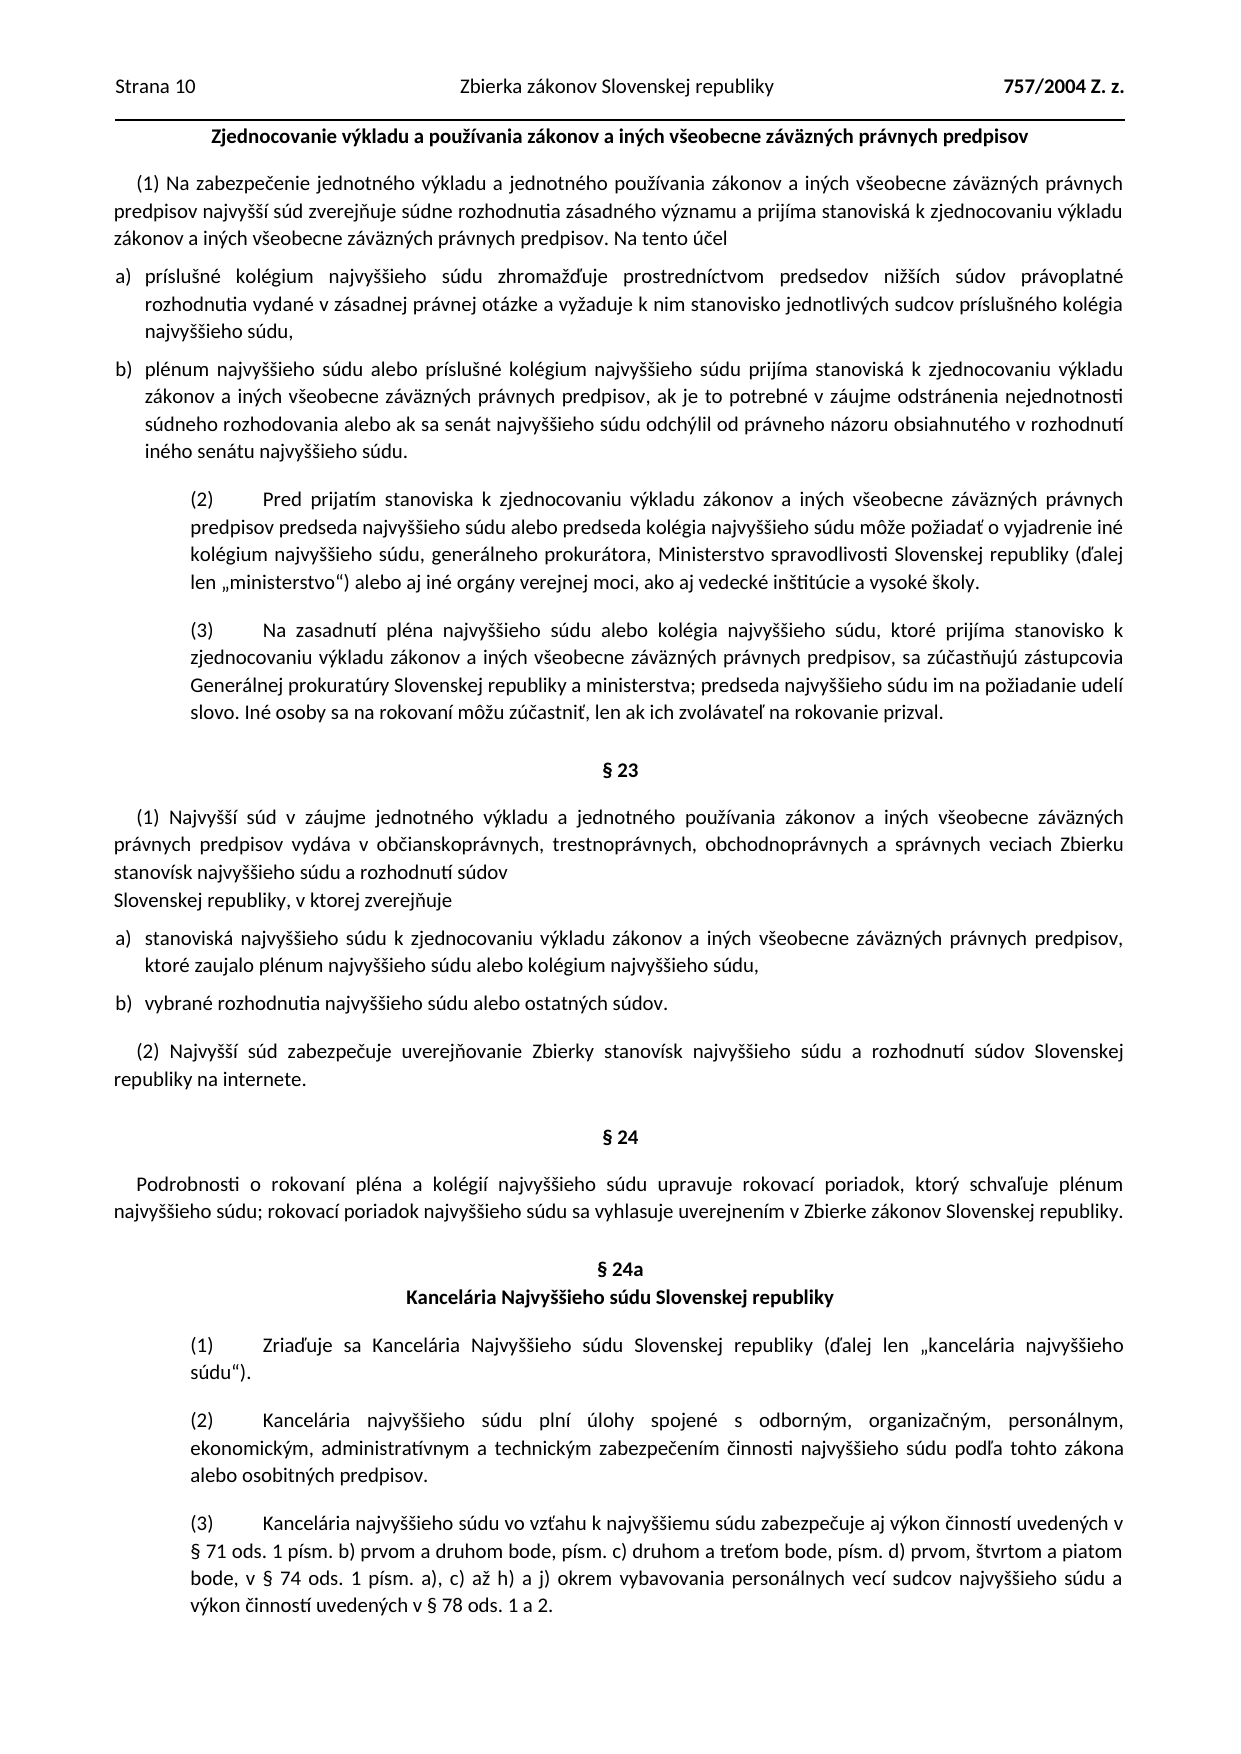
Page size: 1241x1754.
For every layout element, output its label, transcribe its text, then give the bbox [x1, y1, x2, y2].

list Na zasadnutí pléna najvyššieho súdu alebo kolégia najvyššieho súdu, ktoré prijíma stanovisko k zjednocovaniu výkladu zákonov a iných všeobecne záväzných právnych predpisov, sa zúčastňujú zástupcovia Generálnej prokuratúry Slovenskej republiky a ministerstva; predseda najvyššieho súdu im na požiadanie udelí slovo. Iné osoby sa na rokovaní môžu zúčastniť, len ak ich zvolávateľ na rokovanie prizval. [190, 617, 1125, 725]
text § 24 [156, 1124, 1084, 1149]
text Zjednocovanie výkladu a používania zákonov a iných všeobecne záväzných právnych predpisov [156, 101, 1084, 148]
list stanoviská najvyššieho súdu k zjednocovaniu výkladu zákonov a iných všeobecne záväzných právnych predpisov, ktoré zaujalo plénum najvyššieho súdu alebo kolégium najvyššieho súdu, [115, 925, 1125, 978]
list Kancelária najvyššieho súdu plní úlohy spojené s odborným, organizačným, personálnym, ekonomickým, administratívnym a technickým zabezpečením činnosti najvyššieho súdu podľa tohto zákona alebo osobitných predpisov. [190, 1407, 1125, 1488]
text (2) Najvyšší súd zabezpečuje uverejňovanie Zbierky stanovísk najvyššieho súdu a rozhodnutí súdov Slovenskej republiky na internete. [113, 1039, 1125, 1092]
text § 23 [156, 757, 1084, 782]
text Kancelária Najvyššieho súdu Slovenskej republiky [156, 1284, 1084, 1310]
text (1) Na zabezpečenie jednotného výkladu a jednotného používania zákonov a iných všeobecne záväzných právnych predpisov najvyšší súd zverejňuje súdne rozhodnutia zásadného významu a prijíma stanoviská k zjednocovaniu výkladu zákonov a iných všeobecne záväzných právnych predpisov. Na tento účel [113, 170, 1125, 251]
list vybrané rozhodnutia najvyššieho súdu alebo ostatných súdov. [115, 991, 1125, 1016]
text (1) Najvyšší súd v záujme jednotného výkladu a jednotného používania zákonov a iných všeobecne záväzných právnych predpisov vydáva v občianskoprávnych, trestnoprávnych, obchodnoprávnych a správnych veciach Zbierku stanovísk najvyššieho súdu a rozhodnutí súdov [113, 804, 1125, 884]
list plénum najvyššieho súdu alebo príslušné kolégium najvyššieho súdu prijíma stanoviská k zjednocovaniu výkladu zákonov a iných všeobecne záväzných právnych predpisov, ak je to potrebné v záujme odstránenia nejednotnosti súdneho rozhodovania alebo ak sa senát najvyššieho súdu odchýlil od právneho názoru obsiahnutého v rozhodnutí iného senátu najvyššieho súdu. [115, 356, 1125, 464]
list Zriaďuje sa Kancelária Najvyššieho súdu Slovenskej republiky (ďalej len „kancelária najvyššieho súdu“). [190, 1332, 1125, 1384]
text Podrobnosti o rokovaní pléna a kolégií najvyššieho súdu upravuje rokovací poriadok, ktorý schvaľuje plénum najvyššieho súdu; rokovací poriadok najvyššieho súdu sa vyhlasuje uverejnením v Zbierke zákonov Slovenskej republiky. [113, 1171, 1125, 1224]
list Kancelária najvyššieho súdu vo vzťahu k najvyššiemu súdu zabezpečuje aj výkon činností uvedených v § 71 ods. 1 písm. b) prvom a druhom bode, písm. c) druhom a treťom bode, písm. d) prvom, štvrtom a piatom bode, v § 74 ods. 1 písm. a), c) až h) a j) okrem vybavovania personálnych vecí sudcov najvyššieho súdu a výkon činností uvedených v § 78 ods. 1 a 2. [190, 1510, 1125, 1618]
list príslušné kolégium najvyššieho súdu zhromažďuje prostredníctvom predsedov nižších súdov právoplatné rozhodnutia vydané v zásadnej právnej otázke a vyžaduje k nim stanovisko jednotlivých sudcov príslušného kolégia najvyššieho súdu, [115, 263, 1125, 343]
text Slovenskej republiky, v ktorej zverejňuje [113, 887, 1125, 912]
text § 24a [156, 1256, 1084, 1282]
list Pred prijatím stanoviska k zjednocovaniu výkladu zákonov a iných všeobecne záväzných právnych predpisov predseda najvyššieho súdu alebo predseda kolégia najvyššieho súdu môže požiadať o vyjadrenie iné kolégium najvyššieho súdu, generálneho prokurátora, Ministerstvo spravodlivosti Slovenskej republiky (ďalej len „ministerstvo“) alebo aj iné orgány verejnej moci, ako aj vedecké inštitúcie a vysoké školy. [190, 487, 1125, 594]
